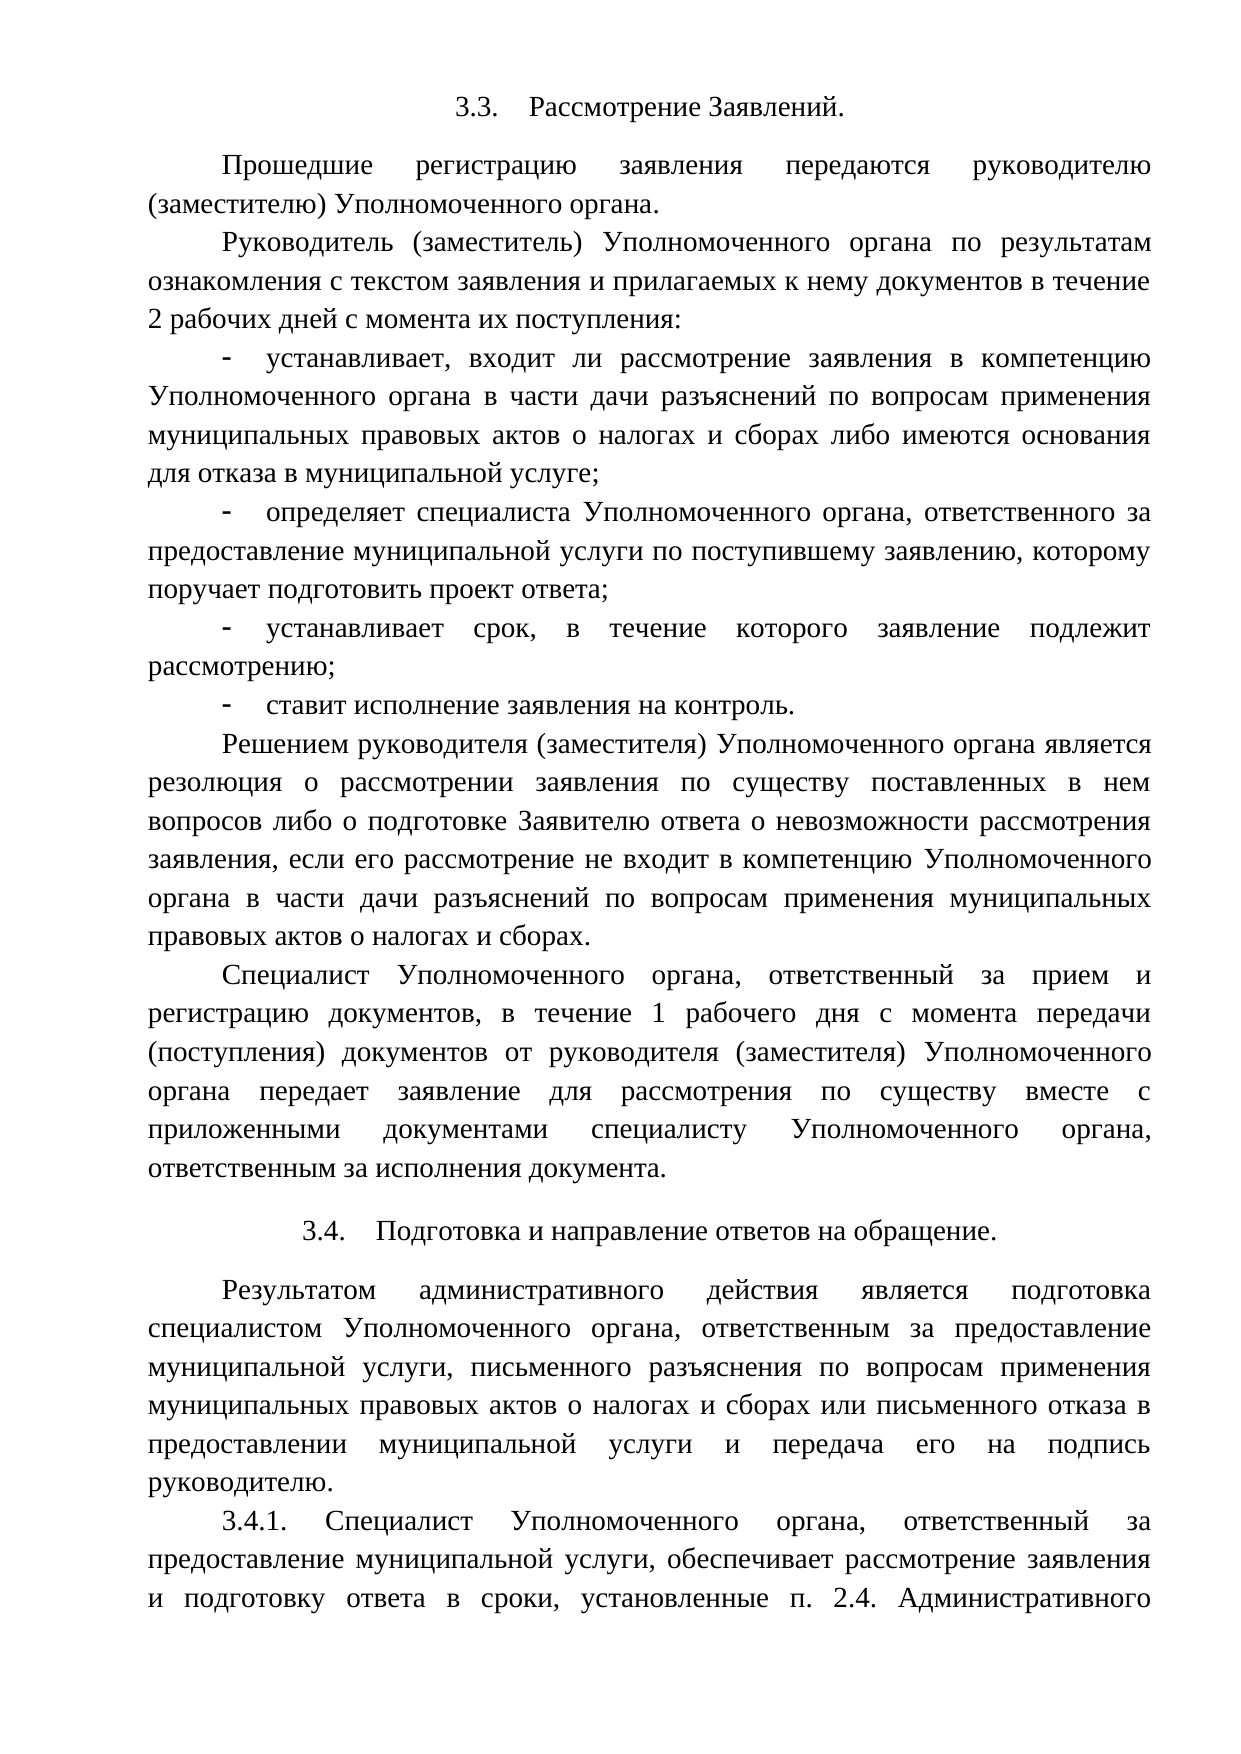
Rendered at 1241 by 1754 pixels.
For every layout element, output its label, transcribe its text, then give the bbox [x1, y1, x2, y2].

subtitle Рассмотрение Заявлений. [148, 89, 1152, 122]
text Результатом административного действия является подготовка специалистом Уполномоченного органа, ответственным за предоставление муниципальной услуги, письменного разъяснения по вопросам применения муниципальных правовых актов о налогах и сборах или письменного отказа в предоставлении муниципальной услуги и передача его на подпись руководителю. [148, 1272, 1152, 1498]
list устанавливает, входит ли рассмотрение заявления в компетенцию Уполномоченного органа в части дачи разъяснений по вопросам применения муниципальных правовых актов о налогах и сборах либо имеются основания для отказа в муниципальной услуге; [148, 340, 1152, 489]
subtitle Подготовка и направление ответов на обращение. [148, 1213, 1152, 1247]
text Решением руководителя (заместителя) Уполномоченного органа является резолюция о рассмотрении заявления по существу поставленных в нем вопросов либо о подготовке Заявителю ответа о невозможности рассмотрения заявления, если его рассмотрение не входит в компетенцию Уполномоченного органа в части дачи разъяснений по вопросам применения муниципальных правовых актов о налогах и сборах. [148, 726, 1152, 952]
text Специалист Уполномоченного органа, ответственный за прием и регистрацию документов, в течение 1 рабочего дня с момента передачи (поступления) документов от руководителя (заместителя) Уполномоченного органа передает заявление для рассмотрения по существу вместе с приложенными документами специалисту Уполномоченного органа, ответственным за исполнения документа. [148, 957, 1152, 1183]
list ставит исполнение заявления на контроль. [148, 687, 1152, 721]
text Прошедшие регистрацию заявления передаются руководителю (заместителю) Уполномоченного органа. [148, 147, 1152, 219]
list устанавливает срок, в течение которого заявление подлежит рассмотрению; [148, 610, 1152, 682]
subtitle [148, 1503, 1152, 1614]
text Руководитель (заместитель) Уполномоченного органа по результатам ознакомления с текстом заявления и прилагаемых к нему документов в течение 2 рабочих дней с момента их поступления: [148, 224, 1152, 335]
list определяет специалиста Уполномоченного органа, ответственного за предоставление муниципальной услуги по поступившему заявлению, которому поручает подготовить проект ответа; [148, 494, 1152, 605]
